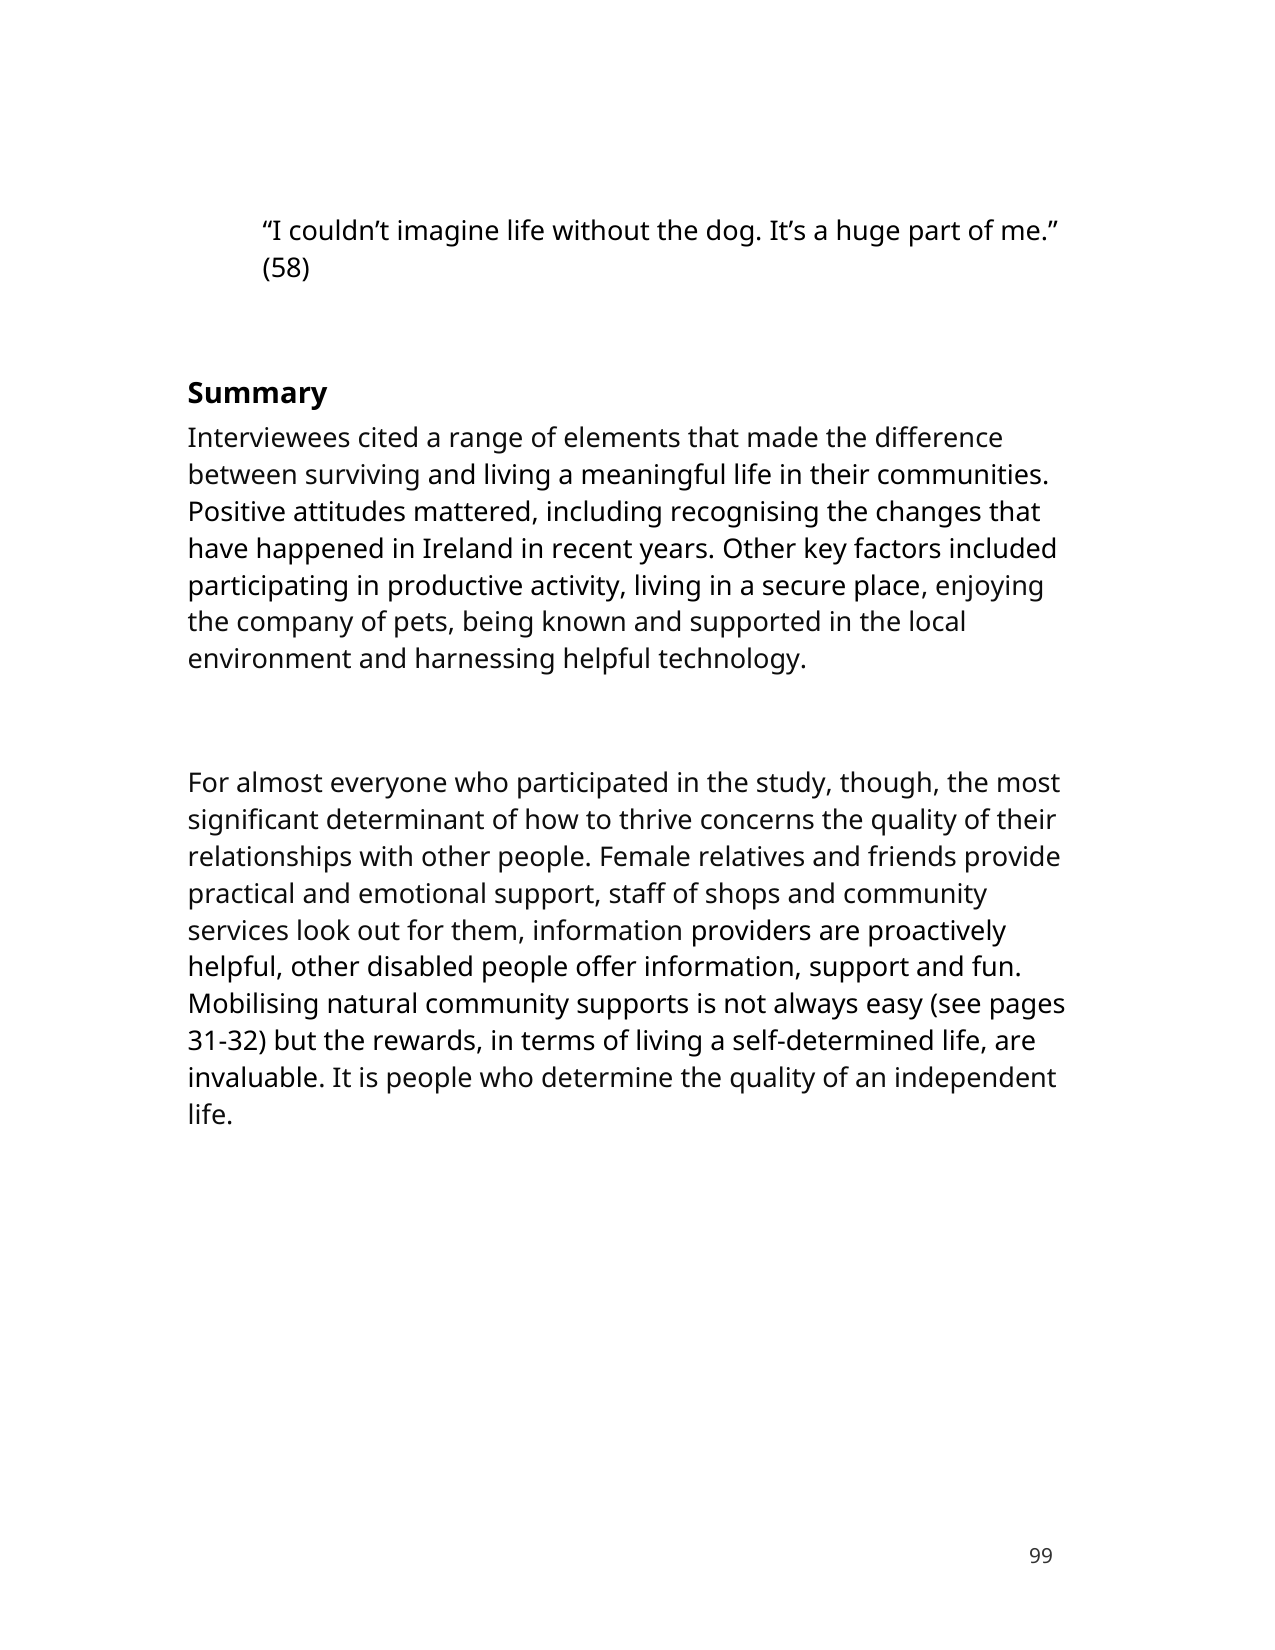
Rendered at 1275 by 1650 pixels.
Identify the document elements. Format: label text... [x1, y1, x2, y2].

text For almost everyone who participated in the study, though, the most significant determinant of how to thrive concerns the quality of their relationships with other people. Female relatives and friends provide practical and emotional support, staff of shops and community services look out for them, information providers are proactively helpful, other disabled people offer information, support and fun. Mobilising natural community supports is not always easy (see pages 31-32) but the rewards, in terms of living a self-determined life, are invaluable. It is people who determine the quality of an independent life. [187, 763, 1087, 1132]
text “I couldn’t imagine life without the dog. It’s a huge part of me.” (58) [262, 212, 1087, 286]
subtitle Summary [187, 372, 1087, 412]
text Interviewees cited a range of elements that made the difference between surviving and living a meaningful life in their communities. Positive attitudes mattered, including recognising the changes that have happened in Ireland in recent years. Other key factors included participating in productive activity, living in a secure place, enjoying the company of pets, being known and supported in the local environment and harnessing helpful technology. [187, 418, 1087, 677]
